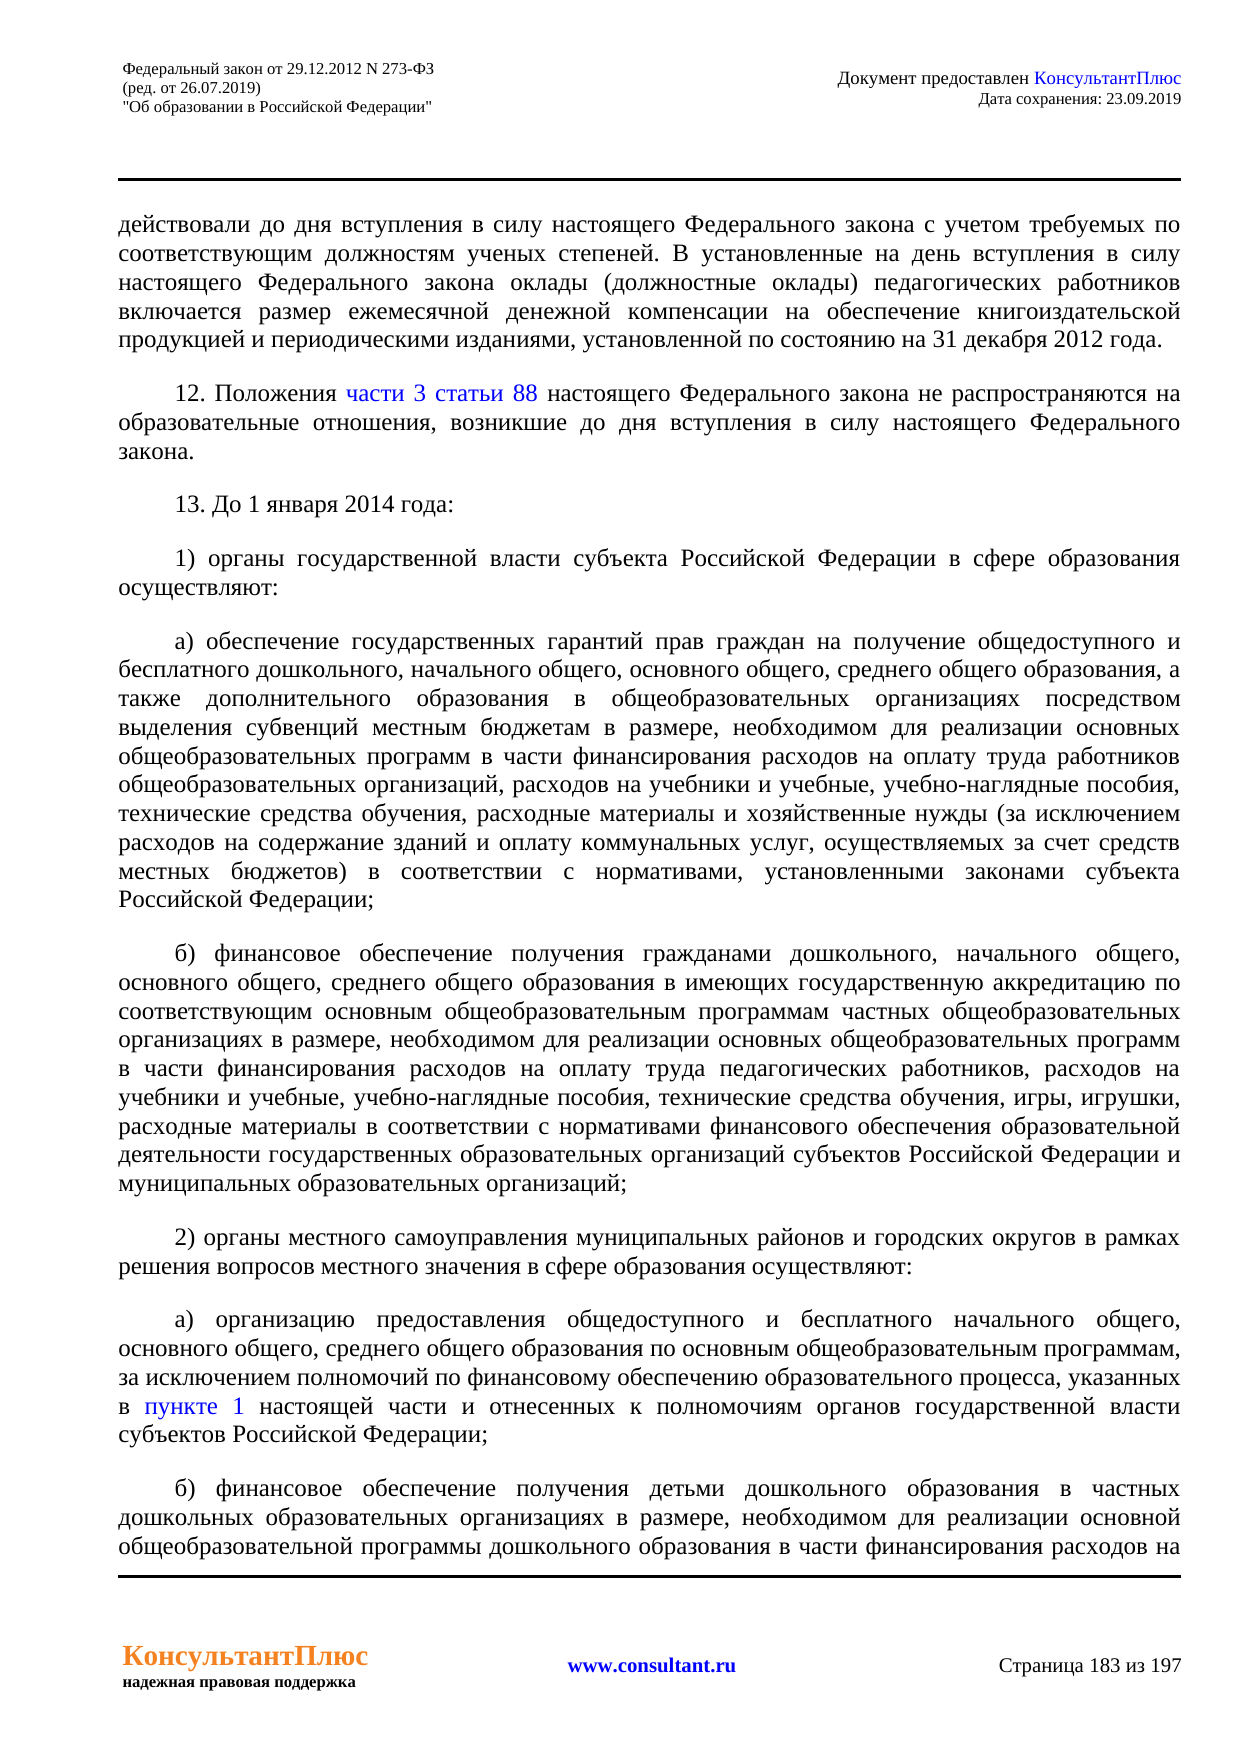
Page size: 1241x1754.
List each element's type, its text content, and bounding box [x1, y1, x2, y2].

text 1) органы государственной власти субъекта Российской Федерации в сфере образования осуществляют: [118, 543, 1181, 601]
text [118, 1473, 1181, 1559]
text б) финансовое обеспечение получения гражданами дошкольного, начального общего, основного общего, среднего общего образования в имеющих государственную аккредитацию по соответствующим основным общеобразовательным программам частных общеобразовательных организациях в размере, необходимом для реализации основных общеобразовательных программ в части финансирования расходов на оплату труда педагогических работников, расходов на учебники и учебные, учебно-наглядные пособия, технические средства обучения, игры, игрушки, расходные материалы в соответствии с нормативами финансового обеспечения образовательной деятельности государственных образовательных организаций субъектов Российской Федерации и муниципальных образовательных организаций; [118, 938, 1181, 1197]
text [118, 209, 1181, 353]
text а) организацию предоставления общедоступного и бесплатного начального общего, основного общего, среднего общего образования по основным общеобразовательным программам, за исключением полномочий по финансовому обеспечению образовательного процесса, указанных в пункте 1 настоящей части и отнесенных к полномочиям органов государственной власти субъектов Российской Федерации; [118, 1304, 1181, 1448]
text 12. Положения части 3 статьи 88 настоящего Федерального закона не распространяются на образовательные отношения, возникшие до дня вступления в силу настоящего Федерального закона. [118, 378, 1181, 464]
text а) обеспечение государственных гарантий прав граждан на получение общедоступного и бесплатного дошкольного, начального общего, основного общего, среднего общего образования, а также дополнительного образования в общеобразовательных организациях посредством выделения субвенций местным бюджетам в размере, необходимом для реализации основных общеобразовательных программ в части финансирования расходов на оплату труда работников общеобразовательных организаций, расходов на учебники и учебные, учебно-наглядные пособия, технические средства обучения, расходные материалы и хозяйственные нужды (за исключением расходов на содержание зданий и оплату коммунальных услуг, осуществляемых за счет средств местных бюджетов) в соответствии с нормативами, установленными законами субъекта Российской Федерации; [118, 626, 1181, 913]
text 13. До 1 января 2014 года: [118, 489, 1181, 518]
text 2) органы местного самоуправления муниципальных районов и городских округов в рамках решения вопросов местного значения в сфере образования осуществляют: [118, 1222, 1181, 1279]
